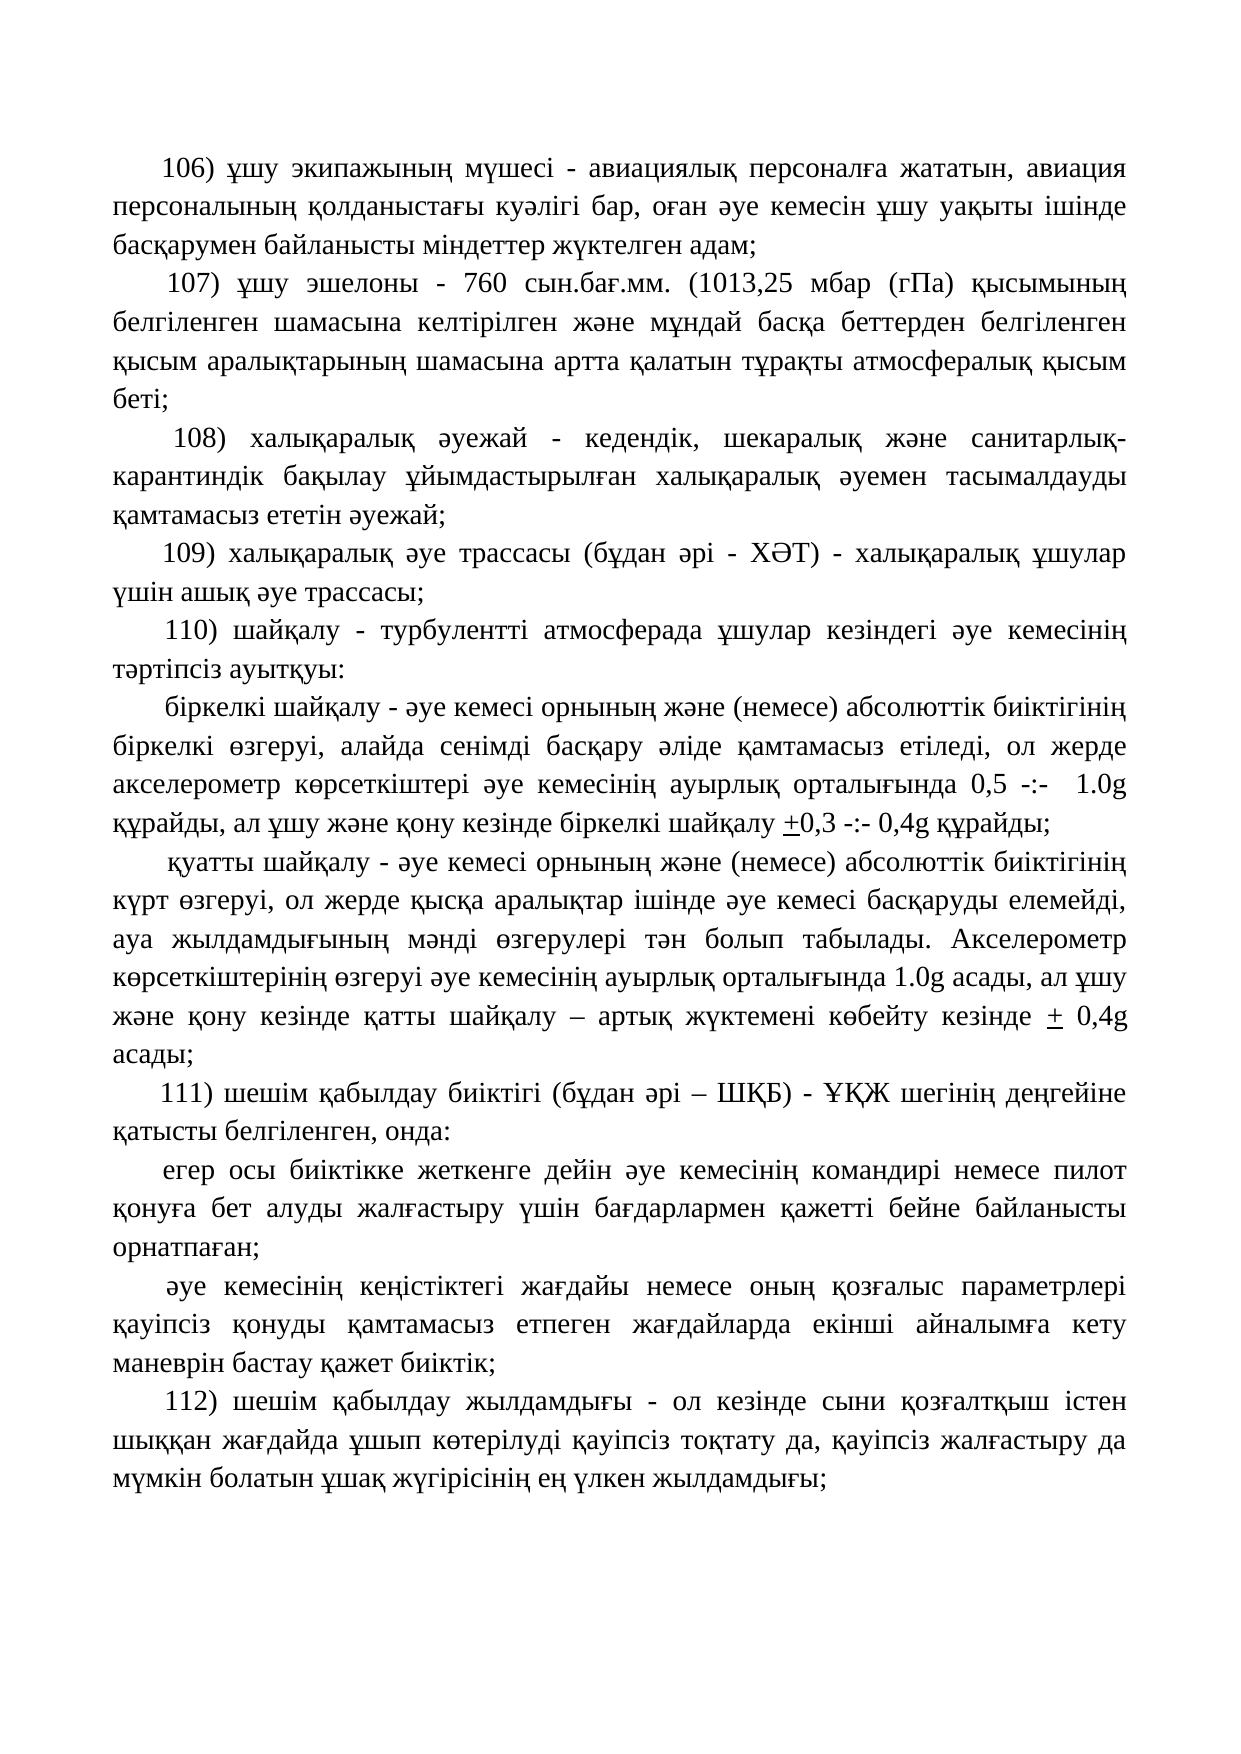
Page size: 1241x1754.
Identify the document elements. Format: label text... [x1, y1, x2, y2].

text 109) халықаралық әуе трассасы (бұдан әрі - ХӘТ) - халықаралық ұшулар үшін ашық әуе трассасы; [112, 535, 1128, 607]
text 110) шайқалу - турбулентті атмосферада ұшулар кезіндегі әуе кемесінің тәртіпсіз ауытқуы: [112, 612, 1128, 684]
text 108) халықаралық әуежай - кедендік, шекаралық және санитарлық-карантиндік бақылау ұйымдастырылған халықаралық әуемен тасымалдауды қамтамасыз ететін әуежай; [112, 420, 1128, 530]
text біркелкі шайқалу - әуе кемесі орнының және (немесе) абсолюттік биіктігінің біркелкі өзгеруі, алайда сенімді басқару әліде қамтамасыз етіледі, ол жерде акселерометр көрсеткіштері әуе кемесінің ауырлық орталығында 0,5 -:- 1.0g құрайды, ал ұшу және қону кезінде біркелкі шайқалу +0,3 -:- 0,4g құрайды; [112, 689, 1128, 839]
text 107) ұшу эшелоны - 760 сын.бағ.мм. (1013,25 мбар (гПа) қысымының белгіленген шамасына келтірілген және мұндай басқа беттерден белгіленген қысым аралықтарының шамасына артта қалатын тұрақты атмосфералық қысым беті; [112, 266, 1128, 415]
text 106) ұшу экипажының мүшесі - авиациялық персоналға жататын, авиация персоналының қолданыстағы куәлігі бар, оған әуе кемесін ұшу уақыты ішінде басқарумен байланысты міндеттер жүктелген адам; [112, 150, 1128, 261]
text 112) шешім қабылдау жылдамдығы - ол кезінде сыни қозғалтқыш істен шыққан жағдайда ұшып көтерілуді қауіпсіз тоқтату да, қауіпсіз жалғастыру да мүмкін болатын ұшақ жүгірісінің ең үлкен жылдамдығы; [112, 1383, 1128, 1494]
text егер осы биіктікке жеткенге дейін әуе кемесінің командирі немесе пилот қонуға бет алуды жалғастыру үшін бағдарлармен қажетті бейне байланысты орнатпаған; [112, 1152, 1128, 1263]
text 111) шешім қабылдау биіктігі (бұдан әрі – ШҚБ) - ҰҚЖ шегінің деңгейіне қатысты белгіленген, онда: [112, 1075, 1128, 1147]
text қуатты шайқалу - әуе кемесі орнының және (немесе) абсолюттік биіктігінің күрт өзгеруі, ол жерде қысқа аралықтар ішінде әуе кемесі басқаруды елемейді, ауа жылдамдығының мәнді өзгерулері тән болып табылады. Акселерометр көрсеткіштерінің өзгеруі әуе кемесінің ауырлық орталығында 1.0g асады, ал ұшу және қону кезінде қатты шайқалу – артық жүктемені көбейту кезінде + 0,4g асады; [112, 844, 1128, 1070]
text әуе кемесінің кеңістіктегі жағдайы немесе оның қозғалыс параметрлері қауіпсіз қонуды қамтамасыз етпеген жағдайларда екінші айналымға кету маневрін бастау қажет биіктік; [112, 1268, 1128, 1378]
